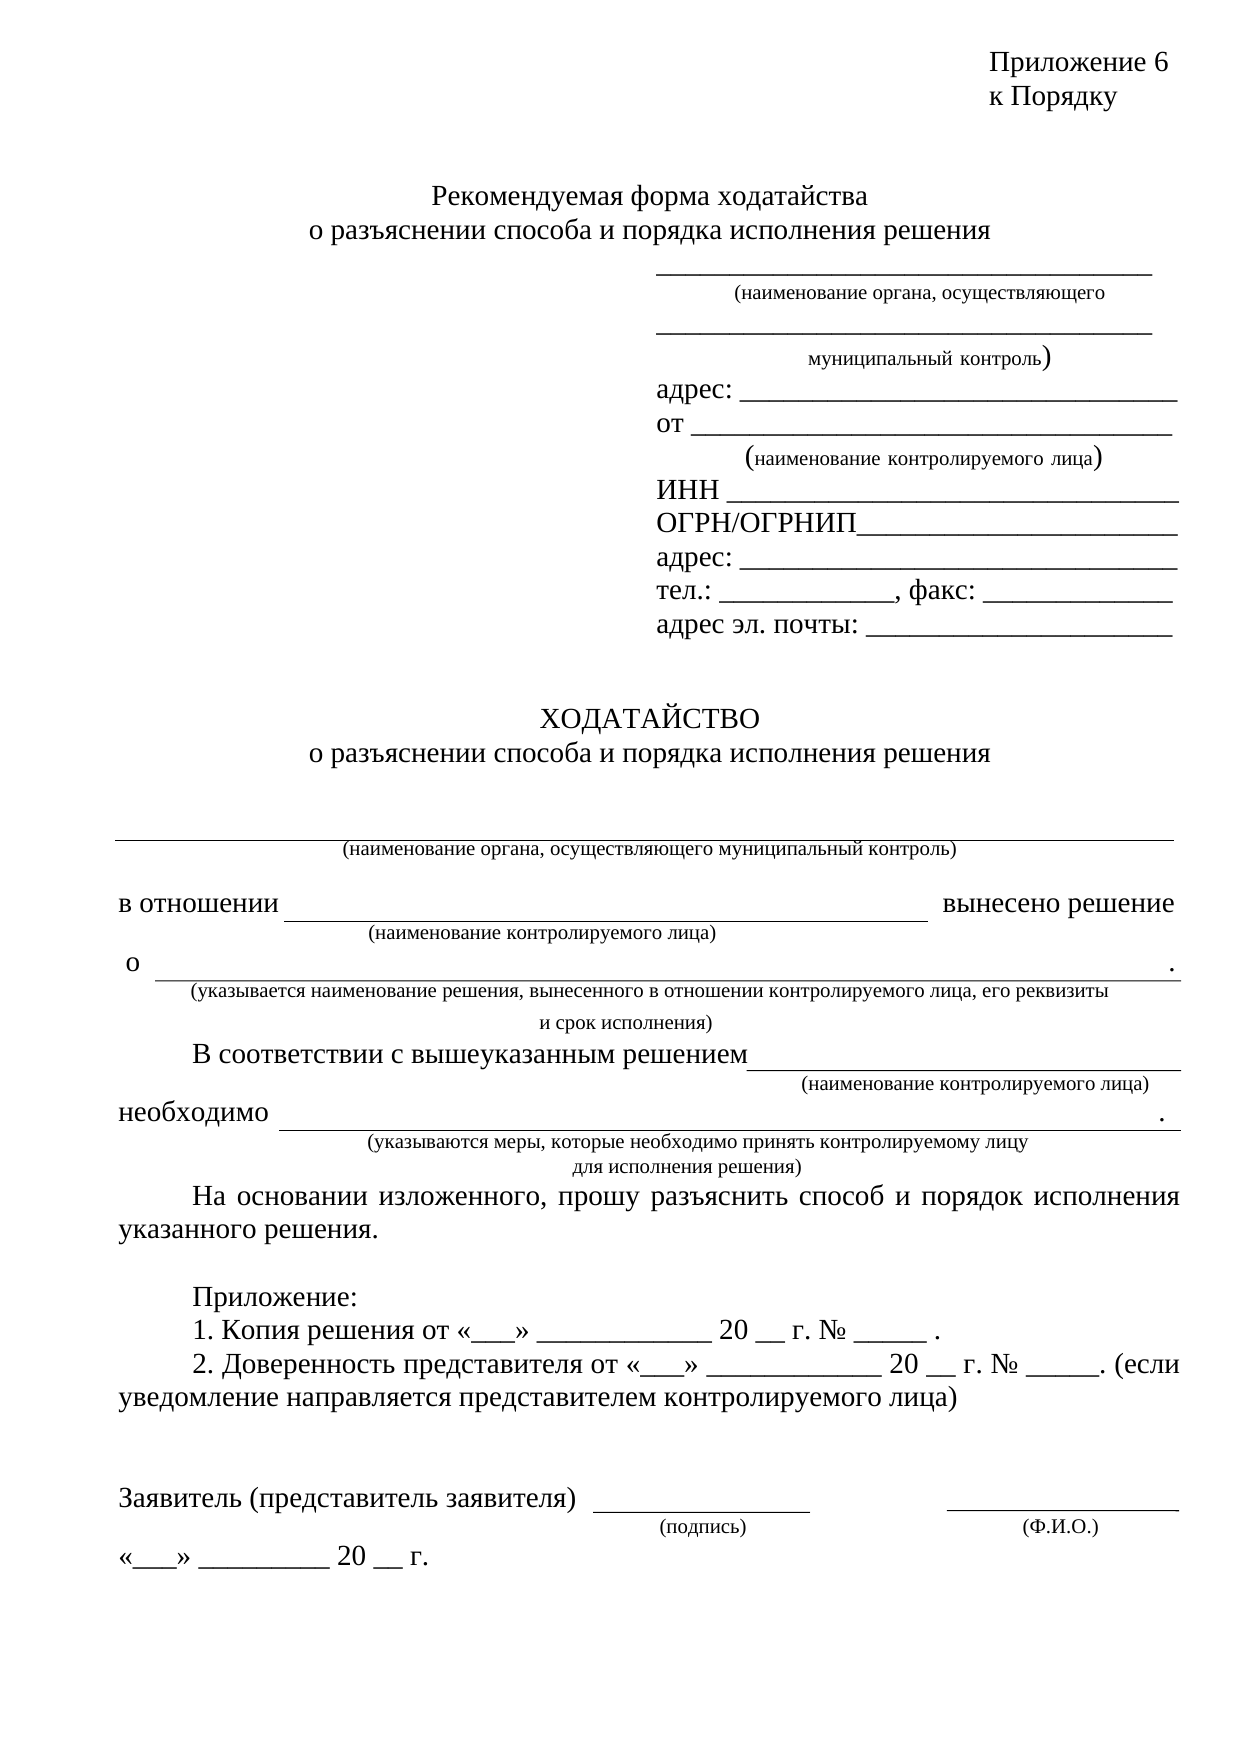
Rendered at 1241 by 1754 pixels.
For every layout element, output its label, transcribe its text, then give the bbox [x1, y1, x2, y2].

text о разъяснении способа и порядка исполнения решения [118, 735, 1181, 768]
text В соответствии с вышеуказанным решением [118, 1036, 1181, 1069]
text (наименование контролируемого лица) [118, 919, 1181, 944]
text адрес: ______________________________ [561, 371, 1181, 405]
list 1. Копия решения от «___» ____________ 20 __ г. № _____ . [118, 1312, 1181, 1346]
text Заявитель (представитель заявителя) [118, 1480, 1181, 1513]
text от _________________________________ [561, 405, 1181, 438]
text (наименование контролируемого лица) [118, 1069, 1181, 1094]
text ХОДАТАЙСТВО [118, 701, 1181, 735]
text __________________________________ [634, 304, 1181, 338]
text (наименование органа, осуществляющего муниципальный контроль) [118, 835, 1181, 860]
text адрес: ______________________________ [561, 539, 1181, 572]
text адрес эл. почты: _____________________ [634, 606, 1181, 639]
text 2. Доверенность представителя от «___» ____________ 20 __ г. № _____. (если уведомление направляется представителем контролируемого лица) [118, 1346, 1181, 1413]
text (подпись) (Ф.И.О.) [118, 1513, 1181, 1538]
text о . [118, 944, 1181, 977]
text в отношении вынесено решение [118, 885, 1181, 919]
text Приложение: [118, 1279, 1181, 1312]
text __________________________________ [561, 246, 1181, 279]
text (наименование органа, осуществляющего [708, 279, 1181, 304]
text муниципальный контроль) [708, 338, 1181, 371]
text к Порядку [975, 78, 1181, 111]
text тел.: ____________, факс: _____________ [561, 572, 1181, 606]
text для исполнения решения) [118, 1153, 1181, 1178]
text (наименование контролируемого лица) [634, 438, 1181, 472]
text необходимо . [118, 1094, 1181, 1128]
text ИНН _______________________________ [561, 472, 1181, 505]
text (указываются меры, которые необходимо принять контролируемому лицу [118, 1128, 1181, 1153]
text «___» _________ 20 __ г. [118, 1538, 1181, 1572]
text Приложение 6 [989, 44, 1181, 78]
text ОГРН/ОГРНИП______________________ [561, 505, 1181, 539]
text (указывается наименование решения, вынесенного в отношении контролируемого лица, его реквизиты и срок исполнения) [118, 977, 1181, 1036]
text Рекомендуемая форма ходатайства [118, 178, 1181, 212]
text о разъяснении способа и порядка исполнения решения [118, 212, 1181, 246]
text На основании изложенного, прошу разъяснить способ и порядок исполнения указанного решения. [118, 1178, 1181, 1245]
